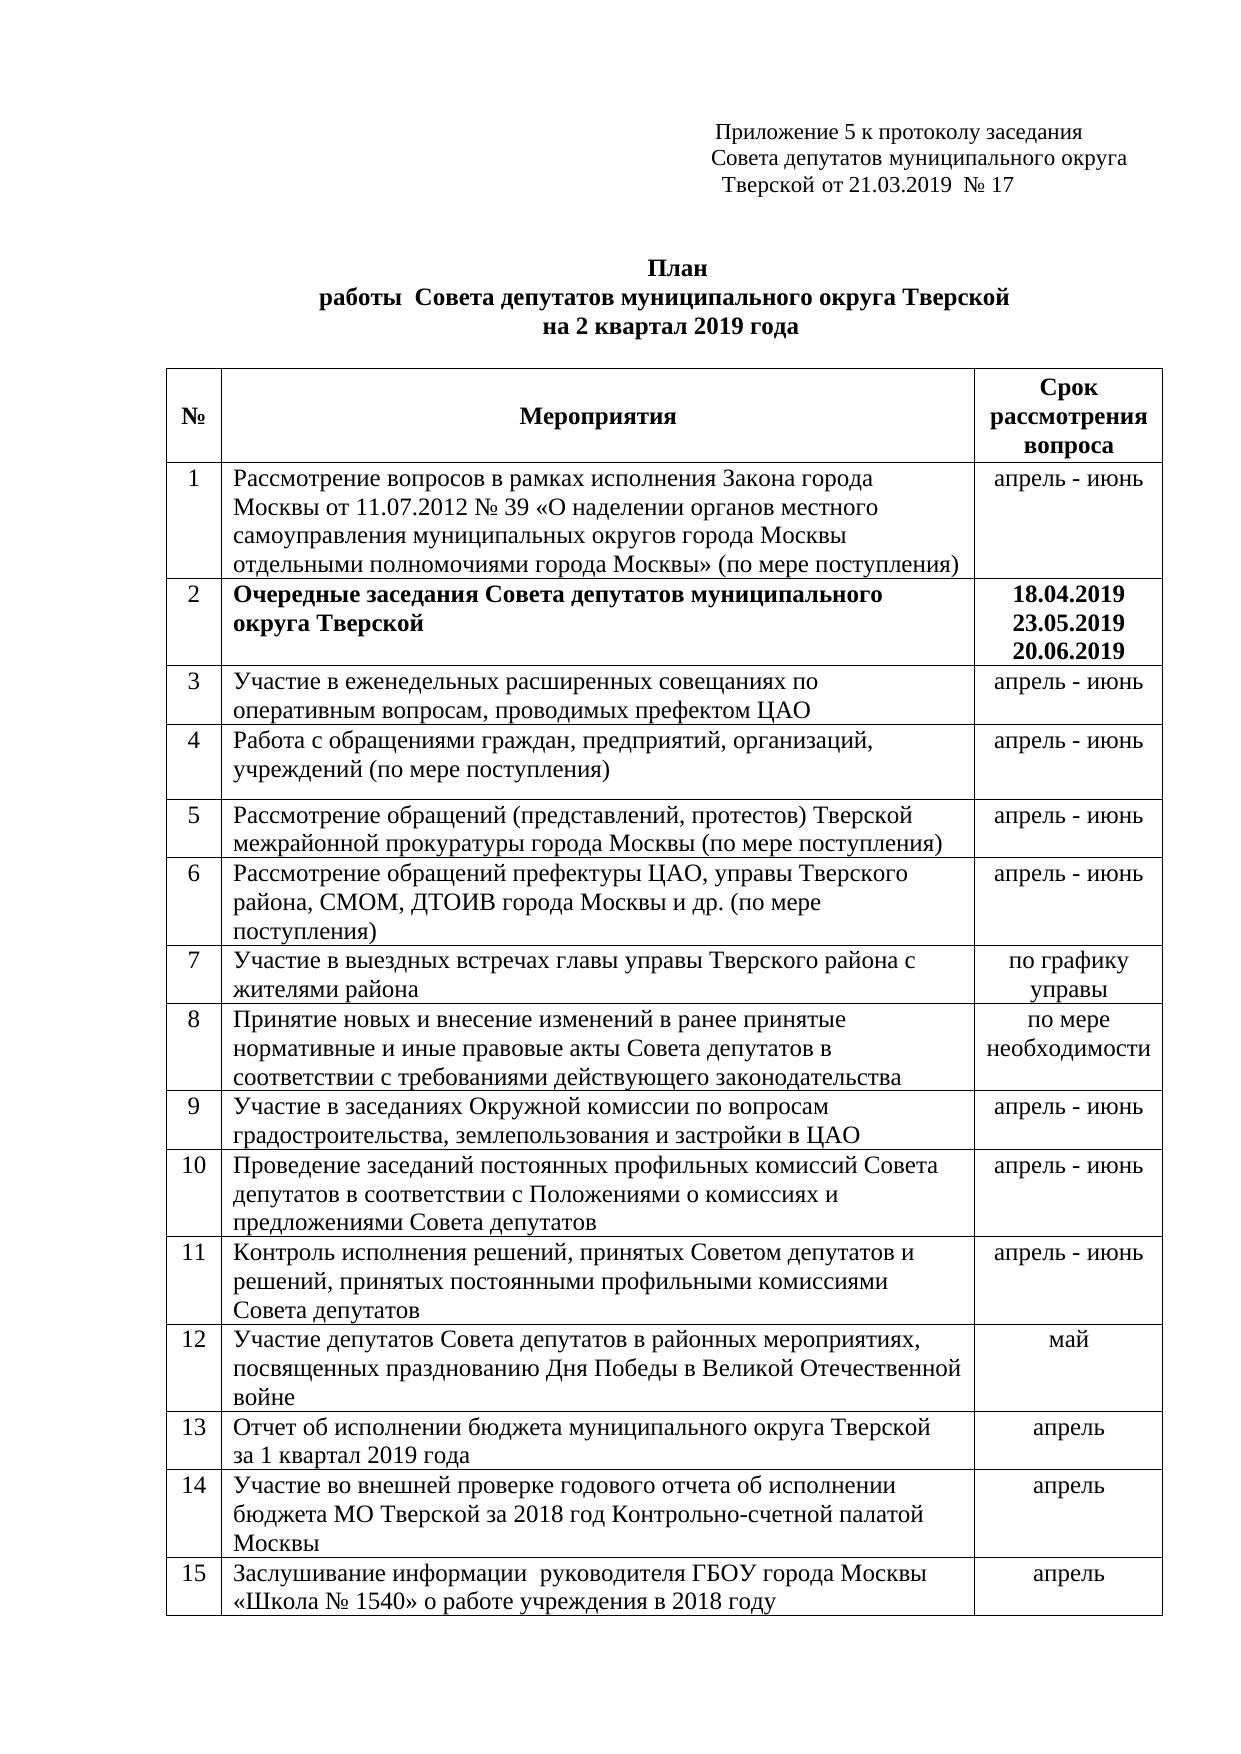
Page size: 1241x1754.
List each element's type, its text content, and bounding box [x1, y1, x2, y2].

table_cell май [975, 1325, 1162, 1411]
table_cell апрель - июнь [975, 800, 1162, 857]
table_cell 15 [167, 1558, 221, 1615]
table_cell апрель - июнь [975, 1091, 1162, 1149]
text Приложение 5 к протоколу заседания [177, 118, 1152, 144]
table_header Срок рассмотрения вопроса [975, 369, 1162, 462]
table_cell апрель - июнь [975, 666, 1162, 724]
table_cell 11 [167, 1237, 221, 1323]
table_cell апрель - июнь [975, 725, 1162, 799]
table_cell апрель - июнь [975, 463, 1162, 578]
table_cell 5 [167, 800, 221, 857]
table_cell 4 [167, 725, 221, 799]
table_cell Работа с обращениями граждан, предприятий, организаций, учреждений (по мере поступления) [222, 725, 974, 799]
table_cell апрель - июнь [975, 1150, 1162, 1236]
table_cell Участие в еженедельных расширенных совещаниях по оперативным вопросам, проводимых префектом ЦАО [222, 666, 974, 724]
table_cell Рассмотрение вопросов в рамках исполнения Закона города Москвы от 11.07.2012 № 39 «О наделении органов местного самоуправления муниципальных округов города Москвы отдельными полномочиями города Москвы» (по мере поступления) [222, 463, 974, 578]
table_cell 12 [167, 1325, 221, 1411]
table_cell 18.04.2019 23.05.2019 20.06.2019 [975, 579, 1162, 665]
table_cell Участие во внешней проверке годового отчета об исполнении бюджета МО Тверской за 2018 год Контрольно-счетной палатой Москвы [222, 1470, 974, 1557]
table_cell Отчет об исполнении бюджета муниципального округа Тверской за 1 квартал 2019 года [222, 1412, 974, 1469]
table_cell апрель [975, 1558, 1162, 1615]
table_cell Контроль исполнения решений, принятых Советом депутатов и решений, принятых постоянными профильными комиссиями Совета депутатов [222, 1237, 974, 1323]
table_cell по мере необходимости [975, 1004, 1162, 1090]
table_cell апрель [975, 1470, 1162, 1557]
table_cell апрель - июнь [975, 1237, 1162, 1323]
table_cell Принятие новых и внесение изменений в ранее принятые нормативные и иные правовые акты Совета депутатов в соответствии с требованиями действующего законодательства [222, 1004, 974, 1090]
text работы Совета депутатов муниципального округа Тверской [177, 282, 1152, 311]
table_header Мероприятия [222, 369, 974, 462]
table_cell Рассмотрение обращений префектуры ЦАО, управы Тверского района, СМОМ, ДТОИВ города Москвы и др. (по мере поступления) [222, 858, 974, 944]
table_cell Заслушивание информации руководителя ГБОУ города Москвы «Школа № 1540» о работе учреждения в 2018 году [222, 1558, 974, 1615]
table_cell Проведение заседаний постоянных профильных комиссий Совета депутатов в соответствии с Положениями о комиссиях и предложениями Совета депутатов [222, 1150, 974, 1236]
table_cell 7 [167, 946, 221, 1003]
text на 2 квартал 2019 года [177, 311, 1152, 339]
table_cell 3 [167, 666, 221, 724]
table_cell Очередные заседания Совета депутатов муниципального округа Тверской [222, 579, 974, 665]
table_cell апрель - июнь [975, 858, 1162, 944]
table_cell 10 [167, 1150, 221, 1236]
table_cell апрель [975, 1412, 1162, 1469]
text Совета депутатов муниципального округа [177, 144, 1152, 171]
table_cell 6 [167, 858, 221, 944]
text План [177, 253, 1152, 282]
table_cell Участие в заседаниях Окружной комиссии по вопросам градостроительства, землепользования и застройки в ЦАО [222, 1091, 974, 1149]
table_cell по графику управы [975, 946, 1162, 1003]
table_cell 14 [167, 1470, 221, 1557]
table_cell 8 [167, 1004, 221, 1090]
table_cell Участие депутатов Совета депутатов в районных мероприятиях, посвященных празднованию Дня Победы в Великой Отечественной войне [222, 1325, 974, 1411]
table_header № [167, 369, 221, 462]
table_cell Участие в выездных встречах главы управы Тверского района с жителями района [222, 946, 974, 1003]
table_cell 9 [167, 1091, 221, 1149]
table_cell 1 [167, 463, 221, 578]
text Тверской от 21.03.2019 № 17 [177, 171, 1152, 197]
table_cell 2 [167, 579, 221, 665]
table_cell Рассмотрение обращений (представлений, протестов) Тверской межрайонной прокуратуры города Москвы (по мере поступления) [222, 800, 974, 857]
table_cell 13 [167, 1412, 221, 1469]
